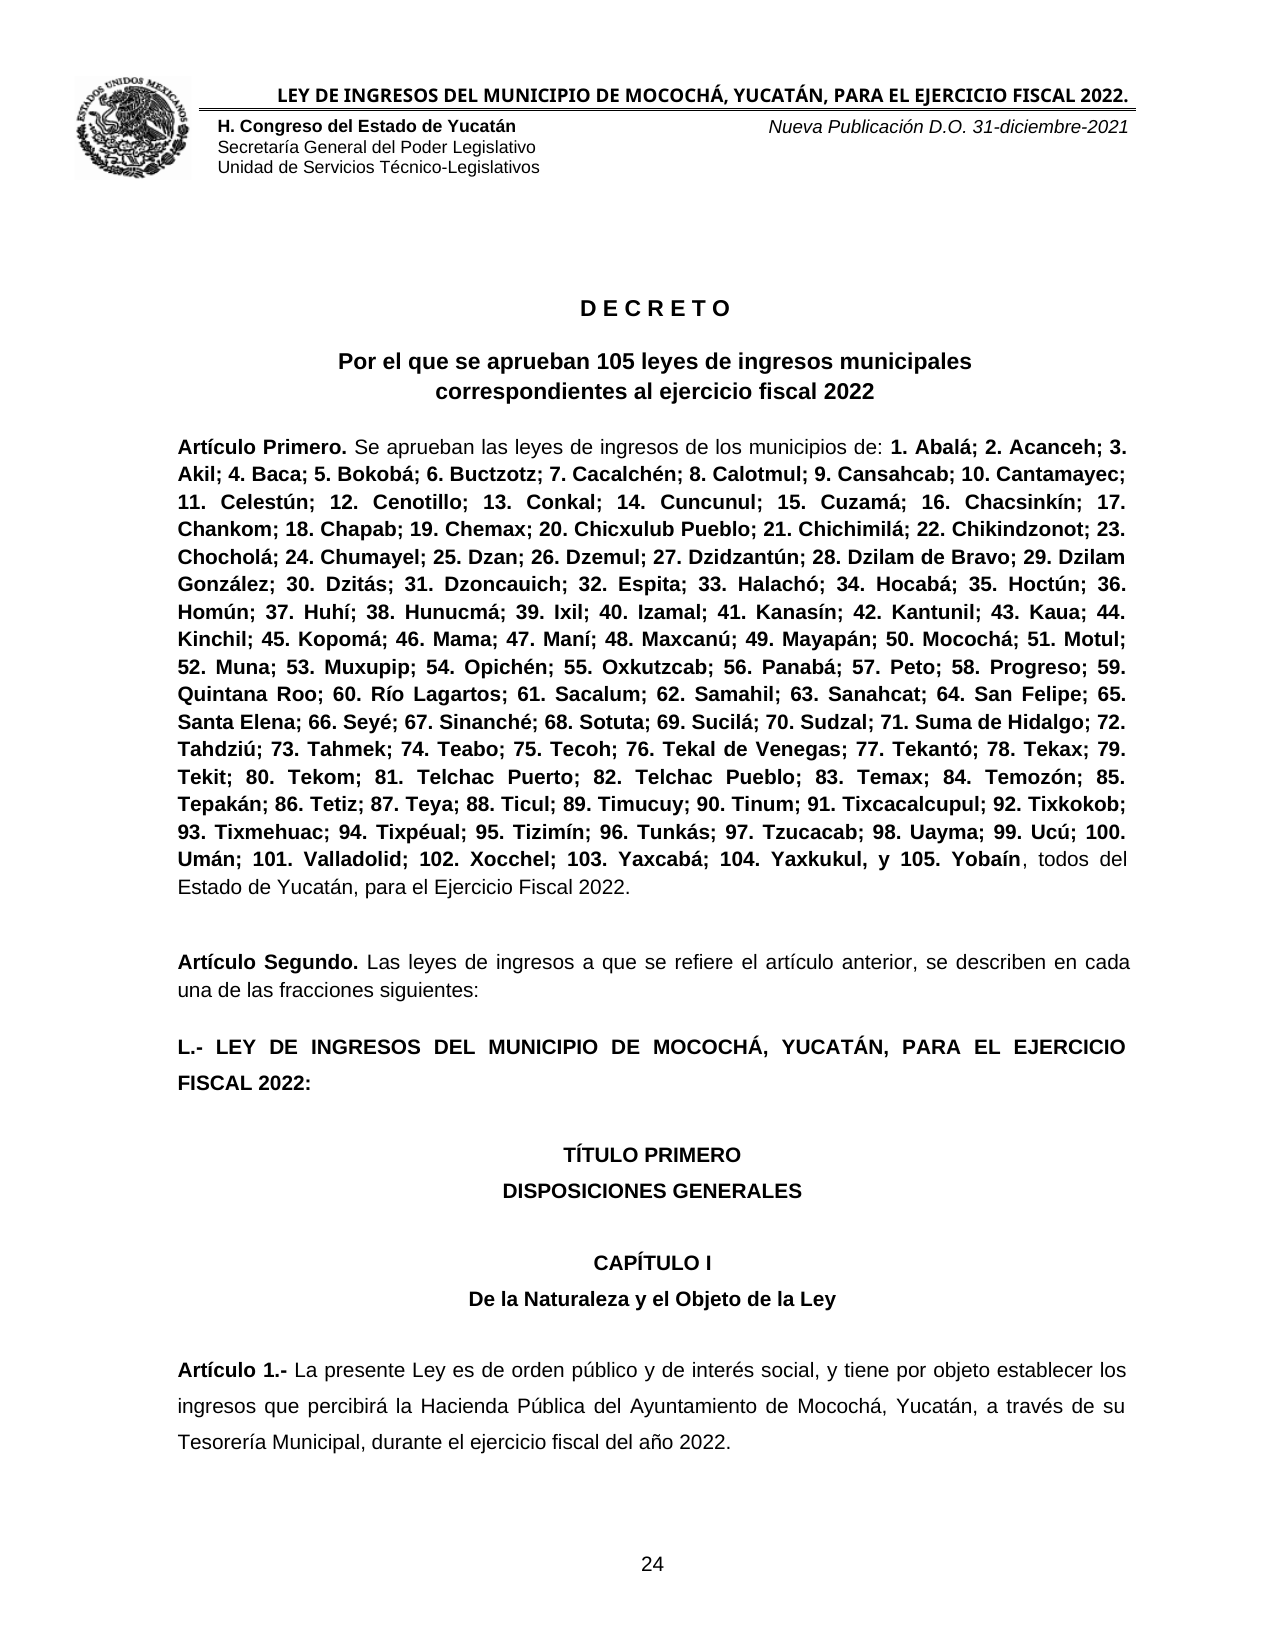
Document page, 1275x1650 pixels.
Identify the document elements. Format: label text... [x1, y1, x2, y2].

text DISPOSICIONES GENERALES [177, 1179, 1127, 1203]
text Artículo 1.- La presente Ley es de orden público y de interés social, y tiene por objeto establecer los ingresos que percibirá la Hacienda Pública del Ayuntamiento de Mocochá, Yucatán, a través de su Tesorería Municipal, durante el ejercicio fiscal del año 2022. [177, 1358, 1127, 1454]
text L.- LEY DE INGRESOS DEL MUNICIPIO DE MOCOCHÁ, YUCATÁN, PARA EL EJERCICIO FISCAL 2022: [177, 1035, 1127, 1095]
text D E C R E T O [177, 295, 1133, 322]
text CAPÍTULO I [177, 1251, 1127, 1274]
text TÍTULO PRIMERO [177, 1143, 1127, 1167]
text De la Naturaleza y el Objeto de la Ley [177, 1286, 1127, 1310]
text Artículo Primero. Se aprueban las leyes de ingresos de los municipios de: 1. Abalá; 2. Acanceh; 3. Akil; 4. Baca; 5. Bokobá; 6. Buctzotz; 7. Cacalchén; 8. Calotmul; 9. Cansahcab; 10. Cantamayec; 11. Celestún; 12. Cenotillo; 13. Conkal; 14. Cuncunul; 15. Cuzamá; 16. Chacsinkín; 17. Chankom; 18. Chapab; 19. Chemax; 20. Chicxulub Pueblo; 21. Chichimilá; 22. Chikindzonot; 23. Chocholá; 24. Chumayel; 25. Dzan; 26. Dzemul; 27. Dzidzantún; 28. Dzilam de Bravo; 29. Dzilam González; 30. Dzitás; 31. Dzoncauich; 32. Espita; 33. Halachó; 34. Hocabá; 35. Hoctún; 36. Homún; 37. Huhí; 38. Hunucmá; 39. Ixil; 40. Izamal; 41. Kanasín; 42. Kantunil; 43. Kaua; 44. Kinchil; 45. Kopomá; 46. Mama; 47. Maní; 48. Maxcanú; 49. Mayapán; 50. Mocochá; 51. Motul; 52. Muna; 53. Muxupip; 54. Opichén; 55. Oxkutzcab; 56. Panabá; 57. Peto; 58. Progreso; 59. Quintana Roo; 60. Río Lagartos; 61. Sacalum; 62. Samahil; 63. Sanahcat; 64. San Felipe; 65. Santa Elena; 66. Seyé; 67. Sinanché; 68. Sotuta; 69. Sucilá; 70. Sudzal; 71. Suma de Hidalgo; 72. Tahdziú; 73. Tahmek; 74. Teabo; 75. Tecoh; 76. Tekal de Venegas; 77. Tekantó; 78. Tekax; 79. Tekit; 80. Tekom; 81. Telchac Puerto; 82. Telchac Pueblo; 83. Temax; 84. Temozón; 85. Tepakán; 86. Tetiz; 87. Teya; 88. Ticul; 89. Timucuy; 90. Tinum; 91. Tixcacalcupul; 92. Tixkokob; 93. Tixmehuac; 94. Tixpéual; 95. Tizimín; 96. Tunkás; 97. Tzucacab; 98. Uayma; 99. Ucú; 100. Umán; 101. Valladolid; 102. Xocchel; 103. Yaxcabá; 104. Yaxkukul, y 105. Yobaín, todos del Estado de Yucatán, para el Ejercicio Fiscal 2022. [177, 435, 1127, 899]
text Artículo Segundo. Las leyes de ingresos a que se refiere el artículo anterior, se describen en cada una de las fracciones siguientes: [177, 950, 1132, 1002]
text correspondientes al ejercicio fiscal 2022 [177, 378, 1133, 404]
text Por el que se aprueban 105 leyes de ingresos municipales [177, 348, 1133, 374]
